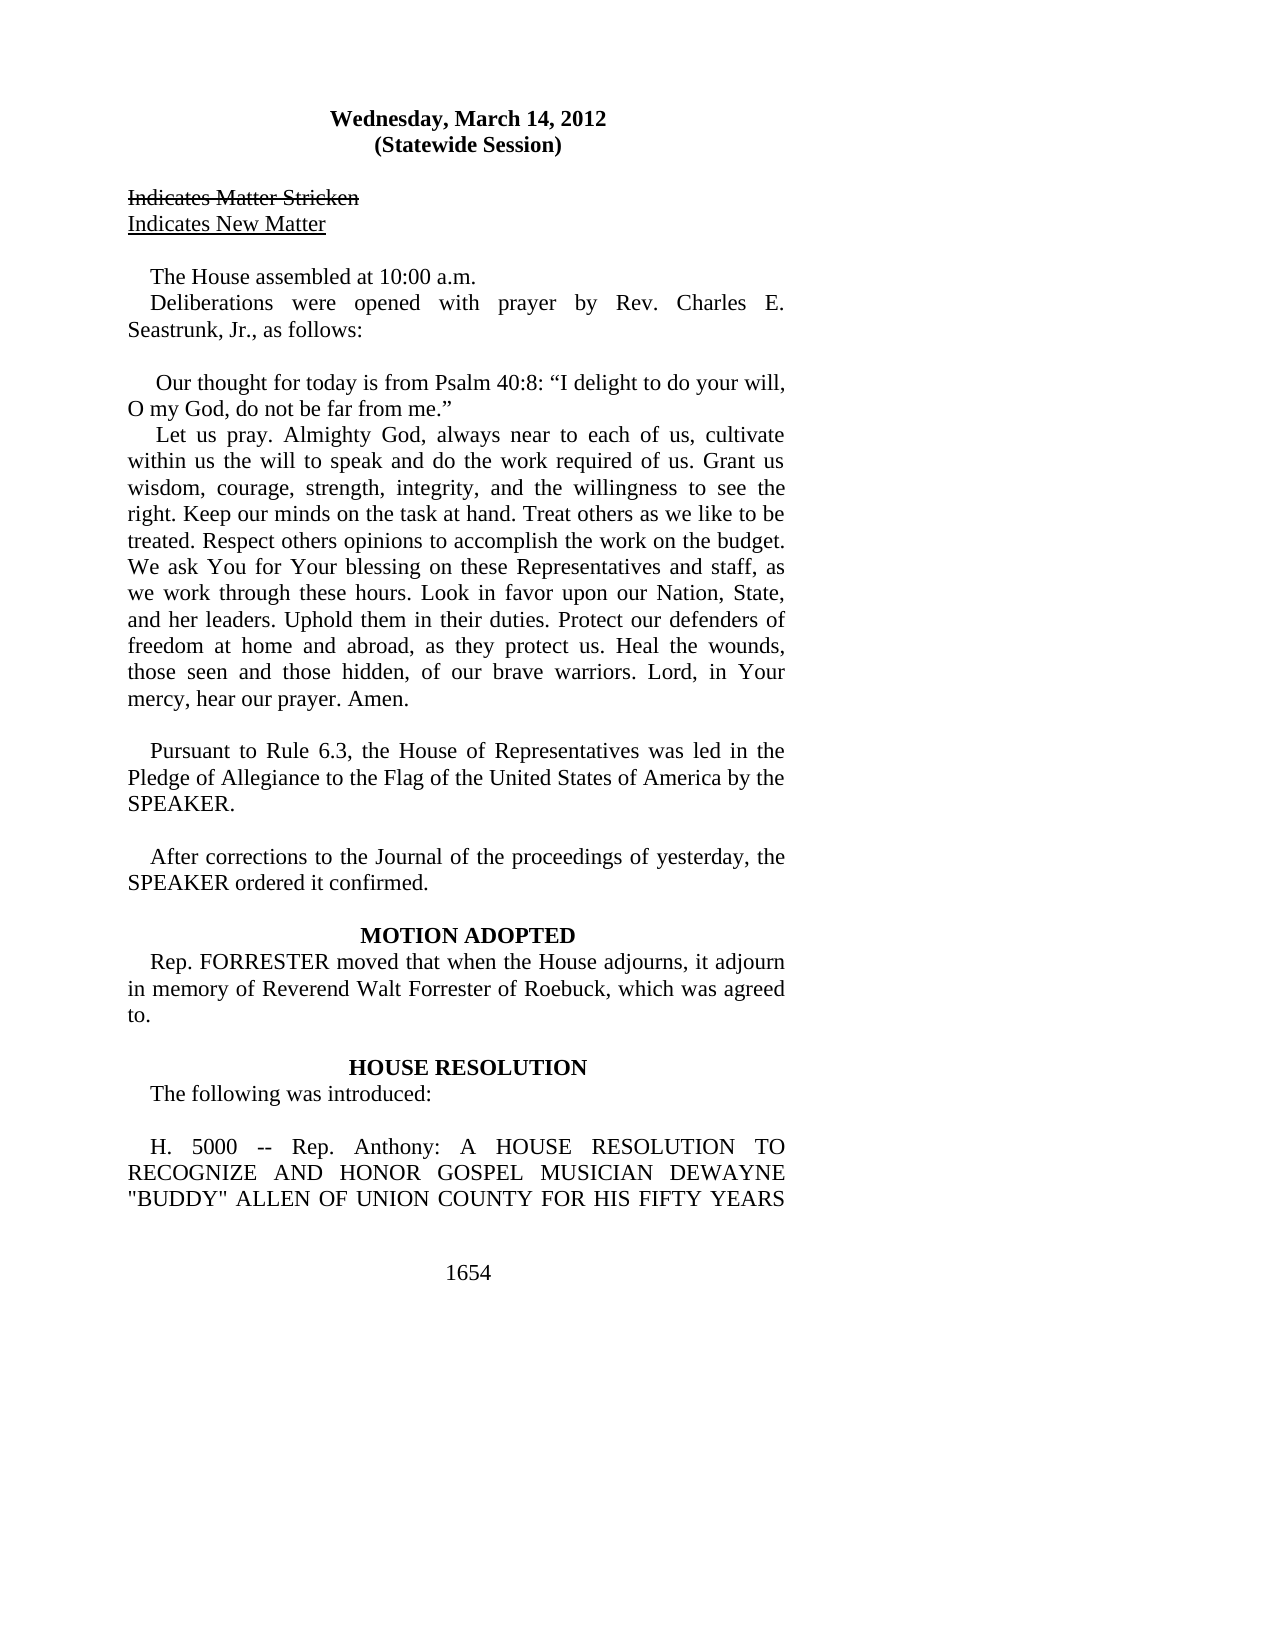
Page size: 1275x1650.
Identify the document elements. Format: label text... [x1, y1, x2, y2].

text The House assembled at 10:00 a.m. [127, 263, 786, 289]
text Deliberations were opened with prayer by Rev. Charles E. Seastrunk, Jr., as follows: [127, 289, 786, 342]
text HOUSE RESOLUTION [127, 1054, 786, 1080]
text Let us pray. Almighty God, always near to each of us, cultivate within us the will to speak and do the work required of us. Grant us wisdom, courage, strength, integrity, and the willingness to see the right. Keep our minds on the task at hand. Treat others as we like to be treated. Respect others opinions to accomplish the work on the budget. We ask You for Your blessing on these Representatives and staff, as we work through these hours. Look in favor upon our Nation, State, and her leaders. Uphold them in their duties. Protect our defenders of freedom at home and abroad, as they protect us. Heal the wounds, those seen and those hidden, of our brave warriors. Lord, in Your mercy, hear our prayer. Amen. [127, 421, 786, 711]
text Our thought for today is from Psalm 40:8: “I delight to do your will, O my God, do not be far from me.” [127, 368, 786, 421]
text Indicates Matter Stricken [127, 184, 786, 210]
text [127, 1133, 786, 1212]
text After corrections to the Journal of the proceedings of yesterday, the SPEAKER ordered it confirmed. [127, 843, 786, 896]
text MOTION ADOPTED [127, 922, 786, 948]
text Rep. FORRESTER moved that when the House adjourns, it adjourn in memory of Reverend Walt Forrester of Roebuck, which was agreed to. [127, 948, 786, 1027]
text Indicates New Matter [127, 210, 786, 237]
text Pursuant to Rule 6.3, the House of Representatives was led in the Pledge of Allegiance to the Flag of the United States of America by the SPEAKER. [127, 737, 786, 817]
text The following was introduced: [127, 1080, 786, 1106]
